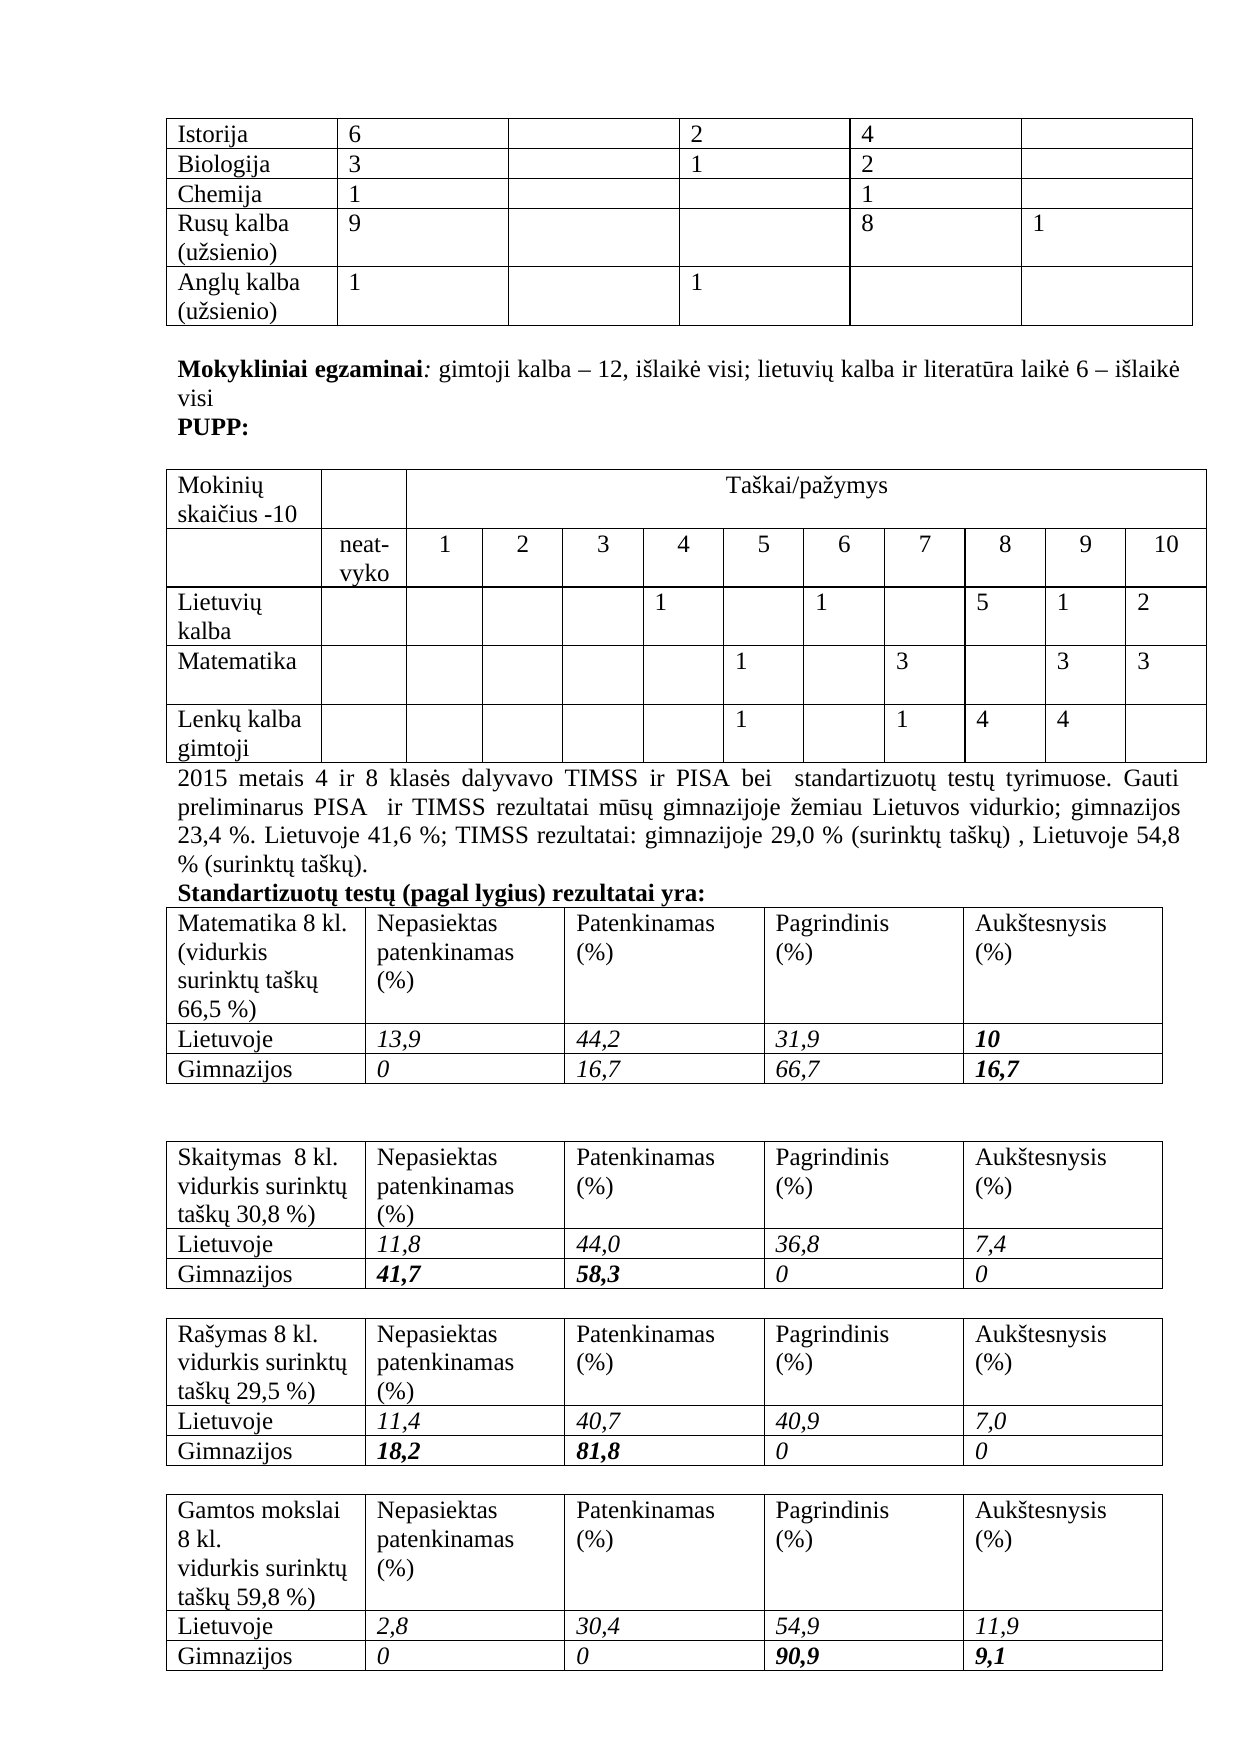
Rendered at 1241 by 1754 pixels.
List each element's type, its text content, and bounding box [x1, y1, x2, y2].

table_cell 1 [680, 149, 849, 178]
table_cell 1 [407, 529, 482, 586]
table_cell [509, 267, 679, 324]
table_header Nepasiektas patenkinamas (%) [366, 1495, 564, 1610]
table_cell Anglų kalba (užsienio) [167, 267, 337, 324]
table_cell Lietuvių kalba [167, 588, 321, 645]
table_cell 44,2 [565, 1024, 764, 1053]
table_cell [509, 179, 679, 207]
table_cell 0 [964, 1259, 1162, 1288]
table_cell 4 [644, 529, 723, 586]
table_cell 41,7 [366, 1259, 564, 1288]
table_cell Chemija [167, 179, 337, 207]
table_cell 8 [851, 209, 1021, 266]
table_cell 1 [644, 588, 723, 645]
table_cell 1 [724, 705, 803, 762]
table_header Aukštesnysis (%) [964, 1495, 1162, 1610]
table_cell 16,7 [964, 1054, 1162, 1082]
table_cell 6 [804, 529, 884, 586]
table_cell Gimnazijos [167, 1054, 365, 1082]
text PUPP: [177, 412, 1181, 441]
table_header Pagrindinis (%) [765, 1319, 963, 1405]
table_cell 5 [966, 588, 1045, 645]
table_cell [509, 149, 679, 178]
table_cell 1 [851, 179, 1021, 207]
text 2015 metais 4 ir 8 klasės dalyvavo TIMSS ir PISA bei standartizuotų testų tyrimuose. Gauti preliminarus PISA ir TIMSS rezultatai mūsų gimnazijoje žemiau Lietuvos vidurkio; gimnazijos 23,4 %. Lietuvoje 41,6 %; TIMSS rezultatai: gimnazijoje 29,0 % (surinktų taškų) , Lietuvoje 54,8 % (surinktų taškų). [177, 763, 1181, 878]
table_cell [1022, 179, 1192, 207]
table_cell 0 [366, 1054, 564, 1082]
table_cell [680, 209, 849, 266]
table_cell Lenkų kalba gimtoji [167, 705, 321, 762]
table_cell Gimnazijos [167, 1436, 365, 1464]
table_cell 40,7 [565, 1406, 764, 1435]
table_cell 1 [724, 646, 803, 703]
table_cell 11,9 [964, 1611, 1162, 1640]
table_cell 2 [680, 119, 849, 148]
table_cell [1022, 149, 1192, 178]
text Standartizuotų testų (pagal lygius) rezultatai yra: [177, 878, 1181, 907]
table_header Mokinių skaičius -10 [167, 470, 321, 528]
table_cell [483, 705, 562, 762]
table_cell 0 [964, 1436, 1162, 1464]
table_cell [322, 646, 406, 703]
table_header Pagrindinis (%) [765, 1142, 963, 1228]
table_cell [483, 588, 562, 645]
table_header Aukštesnysis (%) [964, 1142, 1162, 1228]
table_cell 3 [1126, 646, 1206, 703]
table_cell Lietuvoje [167, 1229, 365, 1258]
table_cell 3 [563, 529, 643, 586]
table_cell 11,8 [366, 1229, 564, 1258]
table_header Patenkinamas (%) [565, 1319, 764, 1405]
table_cell 10 [1126, 529, 1206, 586]
table_cell Matematika [167, 646, 321, 703]
table_cell 2 [483, 529, 562, 586]
table_header Nepasiektas patenkinamas (%) [366, 1142, 564, 1228]
table_cell [804, 705, 884, 762]
table_header Taškai/pažymys [407, 470, 1206, 528]
table_cell [407, 588, 482, 645]
table_cell 4 [851, 119, 1021, 148]
table_cell 54,9 [765, 1611, 963, 1640]
table_cell 0 [366, 1641, 564, 1670]
table_cell 11,4 [366, 1406, 564, 1435]
table_cell [680, 179, 849, 207]
table_cell 0 [765, 1259, 963, 1288]
table_cell [407, 705, 482, 762]
table_cell neat-vyko [322, 529, 406, 586]
table_cell [563, 646, 643, 703]
table_header Matematika 8 kl. (vidurkis surinktų taškų 66,5 %) [167, 908, 365, 1023]
table_cell 7 [885, 529, 964, 586]
table_cell 3 [885, 646, 964, 703]
table_cell Lietuvoje [167, 1611, 365, 1640]
table_cell [851, 267, 1021, 324]
table_cell [804, 646, 884, 703]
table_cell 3 [1046, 646, 1125, 703]
table_cell [322, 705, 406, 762]
table_cell Rusų kalba (užsienio) [167, 209, 337, 266]
table_header [322, 470, 406, 528]
table_cell 16,7 [565, 1054, 764, 1082]
table_cell 4 [1046, 705, 1125, 762]
table_cell 66,7 [765, 1054, 963, 1082]
table_cell [644, 646, 723, 703]
table_cell 1 [338, 267, 508, 324]
table_cell 2 [851, 149, 1021, 178]
table_cell Istorija [167, 119, 337, 148]
table_cell 13,9 [366, 1024, 564, 1053]
table_cell [966, 646, 1045, 703]
table_cell 2 [1126, 588, 1206, 645]
table_cell 2,8 [366, 1611, 564, 1640]
table_header Nepasiektas patenkinamas (%) [366, 908, 564, 1023]
table_cell Gimnazijos [167, 1641, 365, 1670]
table_cell 7,4 [964, 1229, 1162, 1258]
table_cell [563, 705, 643, 762]
table_cell 1 [1046, 588, 1125, 645]
table_cell 6 [338, 119, 508, 148]
table_header Rašymas 8 kl. vidurkis surinktų taškų 29,5 %) [167, 1319, 365, 1405]
table_header Patenkinamas (%) [565, 1495, 764, 1610]
table_header Gamtos mokslai 8 kl. vidurkis surinktų taškų 59,8 %) [167, 1495, 365, 1610]
table_cell Lietuvoje [167, 1024, 365, 1053]
table_header Aukštesnysis (%) [964, 1319, 1162, 1405]
table_header Aukštesnysis (%) [964, 908, 1162, 1023]
table_header Skaitymas 8 kl. vidurkis surinktų taškų 30,8 %) [167, 1142, 365, 1228]
table_cell [1022, 119, 1192, 148]
table_cell 0 [765, 1436, 963, 1464]
table_cell [1022, 267, 1192, 324]
table_cell [724, 588, 803, 645]
table_cell 7,0 [964, 1406, 1162, 1435]
table_cell [407, 646, 482, 703]
table_cell 81,8 [565, 1436, 764, 1464]
table_cell [483, 646, 562, 703]
table_cell [167, 529, 321, 586]
table_cell 1 [680, 267, 849, 324]
table_cell 31,9 [765, 1024, 963, 1053]
table_header Patenkinamas (%) [565, 908, 764, 1023]
table_cell 10 [964, 1024, 1162, 1053]
table_cell 9 [1046, 529, 1125, 586]
table_cell [885, 588, 964, 645]
table_cell 18,2 [366, 1436, 564, 1464]
table_cell 1 [804, 588, 884, 645]
table_cell 40,9 [765, 1406, 963, 1435]
table_cell Lietuvoje [167, 1406, 365, 1435]
table_cell [1126, 705, 1206, 762]
table_cell Biologija [167, 149, 337, 178]
table_cell 0 [565, 1641, 764, 1670]
table_cell 44,0 [565, 1229, 764, 1258]
table_cell 1 [338, 179, 508, 207]
table_cell 58,3 [565, 1259, 764, 1288]
table_cell 5 [724, 529, 803, 586]
table_cell 8 [966, 529, 1045, 586]
table_cell 4 [966, 705, 1045, 762]
table_cell 90,9 [765, 1641, 963, 1670]
table_cell 9 [338, 209, 508, 266]
table_header Pagrindinis (%) [765, 908, 963, 1023]
table_cell [322, 588, 406, 645]
table_cell 1 [885, 705, 964, 762]
table_header Nepasiektas patenkinamas (%) [366, 1319, 564, 1405]
table_header Pagrindinis (%) [765, 1495, 963, 1610]
table_header Patenkinamas (%) [565, 1142, 764, 1228]
table_cell 30,4 [565, 1611, 764, 1640]
table_cell [563, 588, 643, 645]
table_cell 36,8 [765, 1229, 963, 1258]
text Mokykliniai egzaminai: gimtoji kalba – 12, išlaikė visi; lietuvių kalba ir literatūra laikė 6 – išlaikė visi [177, 354, 1181, 412]
table_cell [509, 119, 679, 148]
table_cell Gimnazijos [167, 1259, 365, 1288]
table_cell 9,1 [964, 1641, 1162, 1670]
table_cell [644, 705, 723, 762]
table_cell 1 [1022, 209, 1192, 266]
table_cell [509, 209, 679, 266]
table_cell 3 [338, 149, 508, 178]
